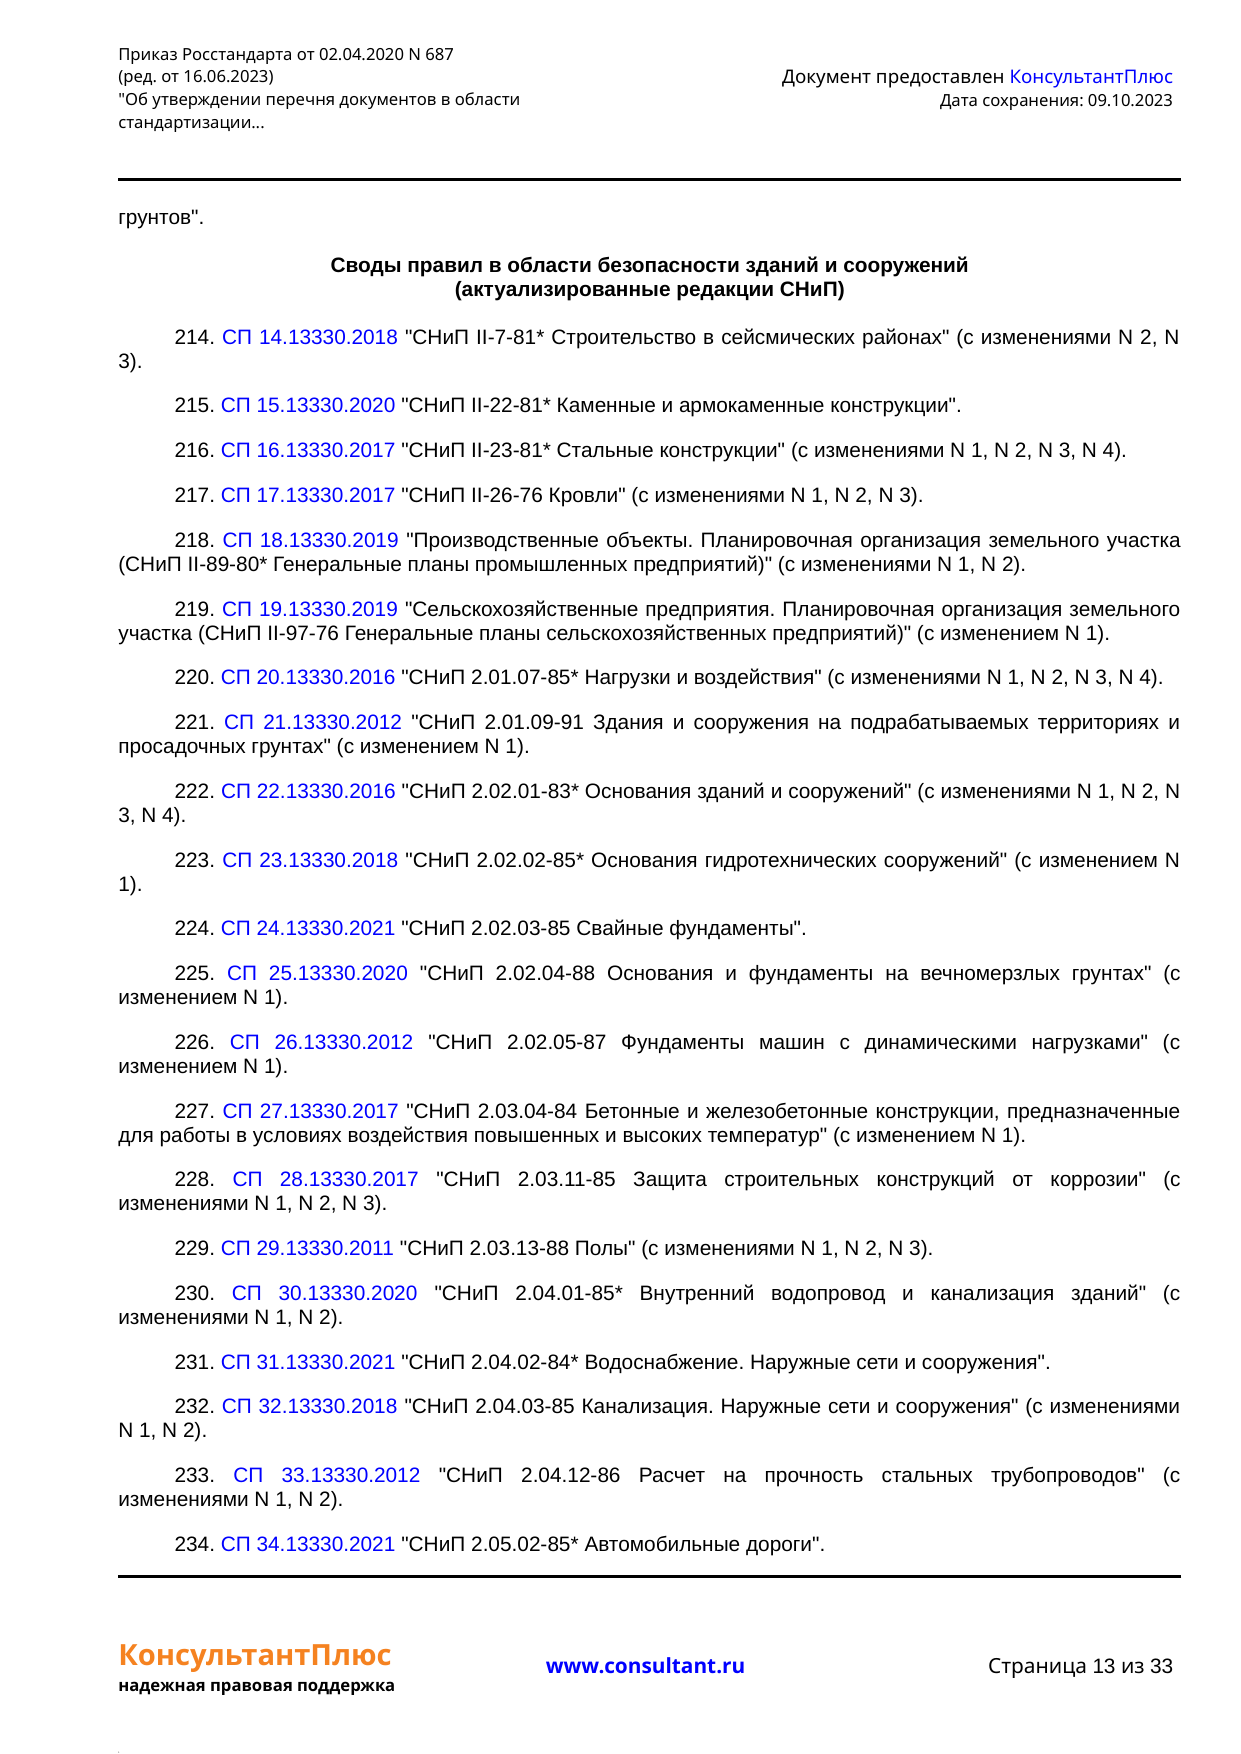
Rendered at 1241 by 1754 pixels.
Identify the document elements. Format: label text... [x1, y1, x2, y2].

text 217. СП 17.13330.2017 "СНиП II-26-76 Кровли" (с изменениями N 1, N 2, N 3). [118, 483, 1181, 507]
text 214. СП 14.13330.2018 "СНиП II-7-81* Строительство в сейсмических районах" (с изменениями N 2, N 3). [118, 324, 1181, 372]
text 234. СП 34.13330.2021 "СНиП 2.05.02-85* Автомобильные дороги". [118, 1532, 1181, 1556]
text 228. СП 28.13330.2017 "СНиП 2.03.11-85 Защита строительных конструкций от коррозии" (с изменениями N 1, N 2, N 3). [118, 1167, 1181, 1215]
text 231. СП 31.13330.2021 "СНиП 2.04.02-84* Водоснабжение. Наружные сети и сооружения". [118, 1349, 1181, 1373]
text 222. СП 22.13330.2016 "СНиП 2.02.01-83* Основания зданий и сооружений" (с изменениями N 1, N 2, N 3, N 4). [118, 779, 1181, 827]
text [118, 205, 1181, 229]
text 215. СП 15.13330.2020 "СНиП II-22-81* Каменные и армокаменные конструкции". [118, 393, 1181, 417]
text 233. СП 33.13330.2012 "СНиП 2.04.12-86 Расчет на прочность стальных трубопроводов" (с изменениями N 1, N 2). [118, 1463, 1181, 1511]
text 220. СП 20.13330.2016 "СНиП 2.01.07-85* Нагрузки и воздействия" (с изменениями N 1, N 2, N 3, N 4). [118, 665, 1181, 689]
text 227. СП 27.13330.2017 "СНиП 2.03.04-84 Бетонные и железобетонные конструкции, предназначенные для работы в условиях воздействия повышенных и высоких температур" (с изменением N 1). [118, 1098, 1181, 1146]
text 224. СП 24.13330.2021 "СНиП 2.02.03-85 Свайные фундаменты". [118, 916, 1181, 940]
text 230. СП 30.13330.2020 "СНиП 2.04.01-85* Внутренний водопровод и канализация зданий" (с изменениями N 1, N 2). [118, 1281, 1181, 1329]
text 223. СП 23.13330.2018 "СНиП 2.02.02-85* Основания гидротехнических сооружений" (с изменением N 1). [118, 847, 1181, 895]
text 219. СП 19.13330.2019 "Сельскохозяйственные предприятия. Планировочная организация земельного участка (СНиП II-97-76 Генеральные планы сельскохозяйственных предприятий)" (с изменением N 1). [118, 596, 1181, 644]
text 232. СП 32.13330.2018 "СНиП 2.04.03-85 Канализация. Наружные сети и сооружения" (с изменениями N 1, N 2). [118, 1394, 1181, 1442]
title (актуализированные редакции СНиП) [118, 277, 1181, 301]
text 229. СП 29.13330.2011 "СНиП 2.03.13-88 Полы" (с изменениями N 1, N 2, N 3). [118, 1236, 1181, 1260]
text 221. СП 21.13330.2012 "СНиП 2.01.09-91 Здания и сооружения на подрабатываемых территориях и просадочных грунтах" (с изменением N 1). [118, 710, 1181, 758]
text 218. СП 18.13330.2019 "Производственные объекты. Планировочная организация земельного участка (СНиП II-89-80* Генеральные планы промышленных предприятий)" (с изменениями N 1, N 2). [118, 528, 1181, 576]
text 226. СП 26.13330.2012 "СНиП 2.02.05-87 Фундаменты машин с динамическими нагрузками" (с изменением N 1). [118, 1030, 1181, 1078]
text 216. СП 16.13330.2017 "СНиП II-23-81* Стальные конструкции" (с изменениями N 1, N 2, N 3, N 4). [118, 438, 1181, 462]
text 225. СП 25.13330.2020 "СНиП 2.02.04-88 Основания и фундаменты на вечномерзлых грунтах" (с изменением N 1). [118, 961, 1181, 1009]
title Своды правил в области безопасности зданий и сооружений [118, 253, 1181, 277]
